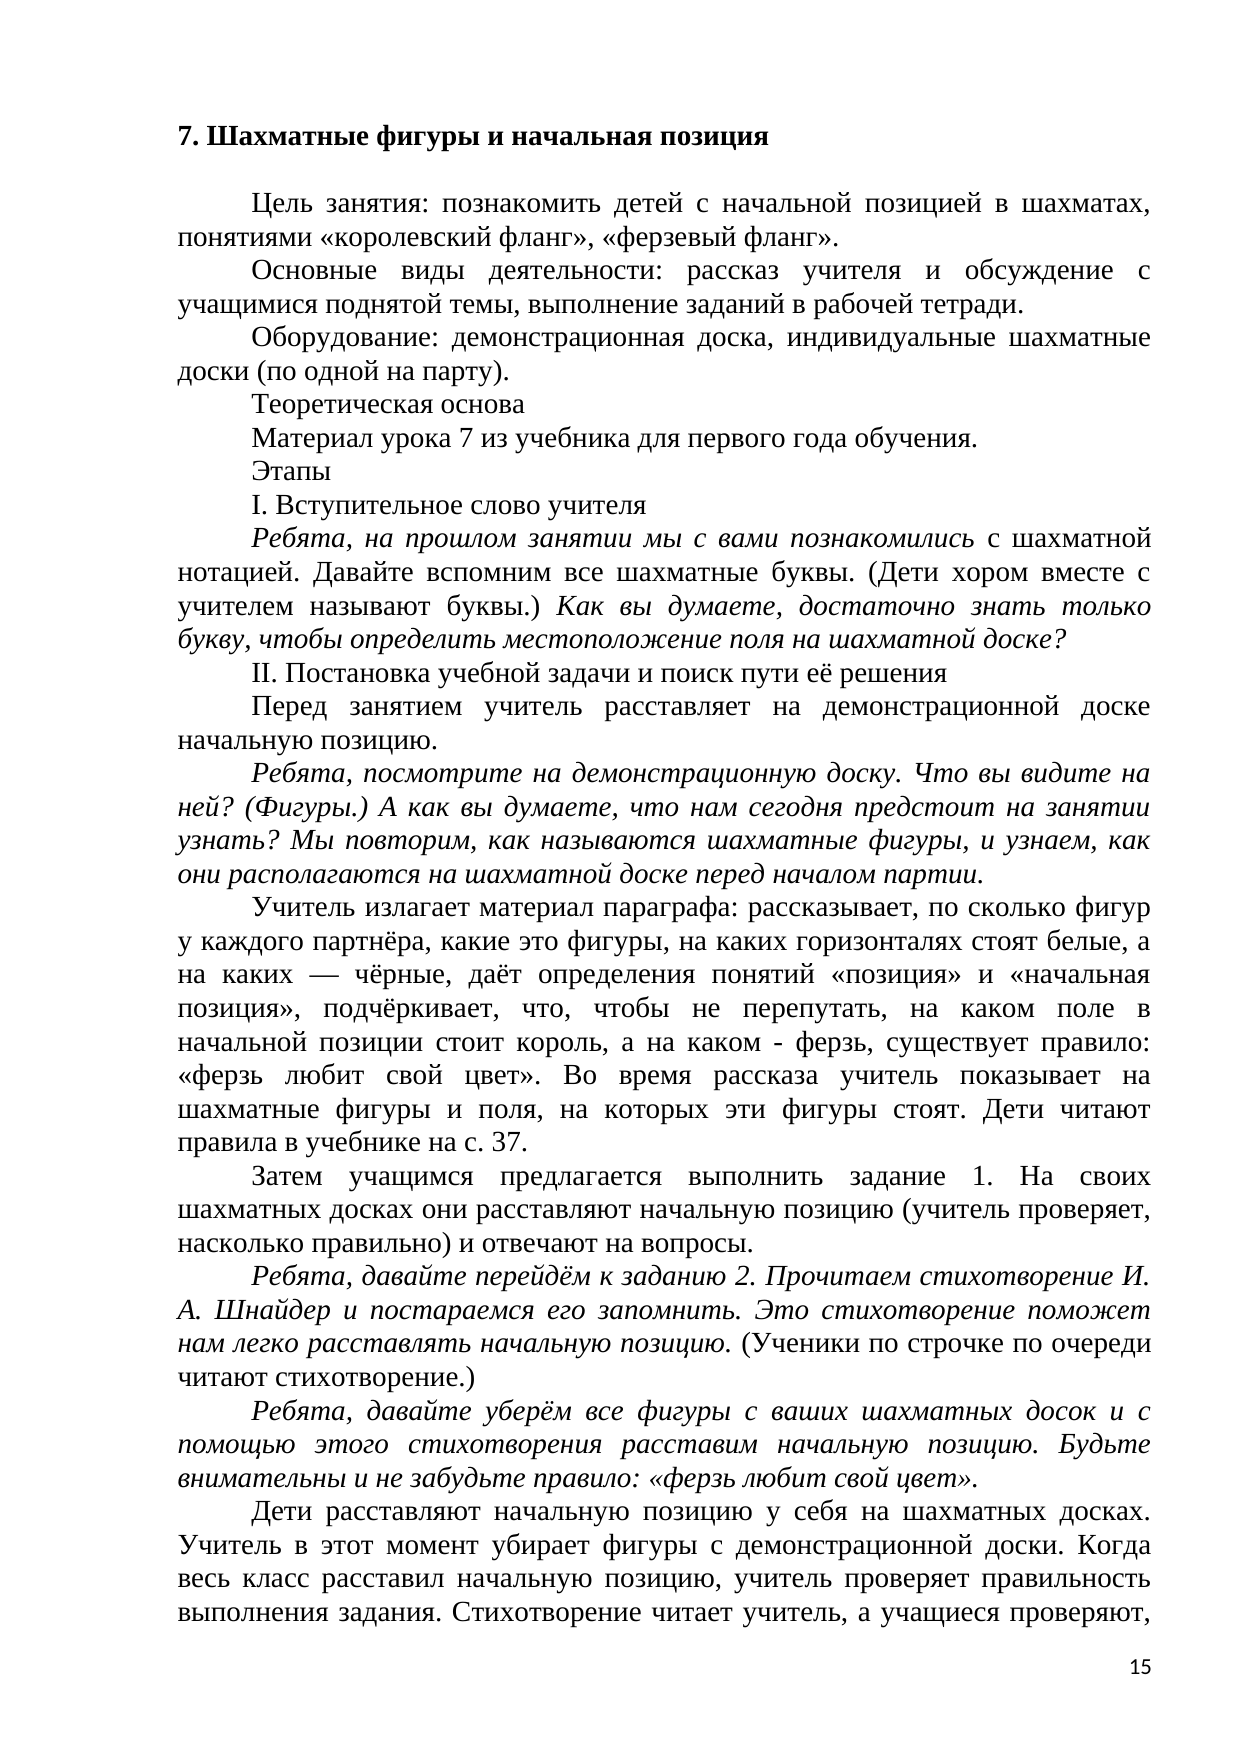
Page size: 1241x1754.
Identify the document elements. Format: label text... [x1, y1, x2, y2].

text Ребята, давайте уберём все фигуры с ваших шахматных досок и с помощью этого стихотворения расставим начальную позицию. Будьте внимательны и не забудьте правило: «ферзь любит свой цвет». [177, 1393, 1152, 1493]
text Материал урока 7 из учебника для первого года обучения. [177, 420, 1152, 453]
text Основные виды деятельности: рассказ учителя и обсуждение с учащимися поднятой темы, выполнение заданий в рабочей тетради. [177, 252, 1152, 319]
text Ребята, на прошлом занятии мы с вами познакомились с шахматной нотацией. Давайте вспомним все шахматные буквы. (Дети хором вместе с учителем называют буквы.) Как вы думаете, достаточно знать только букву, чтобы определить местоположение поля на шахматной доске? [177, 521, 1152, 655]
text II. Постановка учебной задачи и поиск пути её решения [177, 655, 1152, 688]
text 7. Шахматные фигуры и начальная позиция [177, 118, 1152, 152]
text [177, 1493, 1152, 1627]
text I. Вступительное слово учителя [177, 487, 1152, 521]
text Этапы [177, 453, 1152, 487]
text Учитель излагает материал параграфа: рассказывает, по сколько фигур у каждого партнёра, какие это фигуры, на каких горизонталях стоят белые, а на каких — чёрные, даёт определения понятий «позиция» и «начальная позиция», подчёркивает, что, чтобы не перепутать, на каком поле в начальной позиции стоит король, а на каком - ферзь, существует правило: «ферзь любит свой цвет». Во время рассказа учитель показывает на шахматные фигуры и поля, на которых эти фигуры стоят. Дети читают правила в учебнике на с. 37. [177, 889, 1152, 1158]
text Теоретическая основа [177, 386, 1152, 420]
text Оборудование: демонстрационная доска, индивидуальные шахматные доски (по одной на парту). [177, 319, 1152, 386]
text Ребята, посмотрите на демонстрационную доску. Что вы видите на ней? (Фигуры.) А как вы думаете, что нам сегодня предстоит на занятии узнать? Мы повторим, как называются шахматные фигуры, и узнаем, как они располагаются на шахматной доске перед началом партии. [177, 755, 1152, 889]
text Перед занятием учитель расставляет на демонстрационной доске начальную позицию. [177, 688, 1152, 755]
text Затем учащимся предлагается выполнить задание 1. На своих шахматных досках они расставляют начальную позицию (учитель проверяет, насколько правильно) и отвечают на вопросы. [177, 1158, 1152, 1258]
text Цель занятия: познакомить детей с начальной позицией в шахматах, понятиями «королевский фланг», «ферзевый фланг». [177, 185, 1152, 252]
text Ребята, давайте перейдём к заданию 2. Прочитаем стихотворение И. А. Шнайдер и постараемся его запомнить. Это стихотворение поможет нам легко расставлять начальную позицию. (Ученики по строчке по очереди читают стихотворение.) [177, 1258, 1152, 1393]
